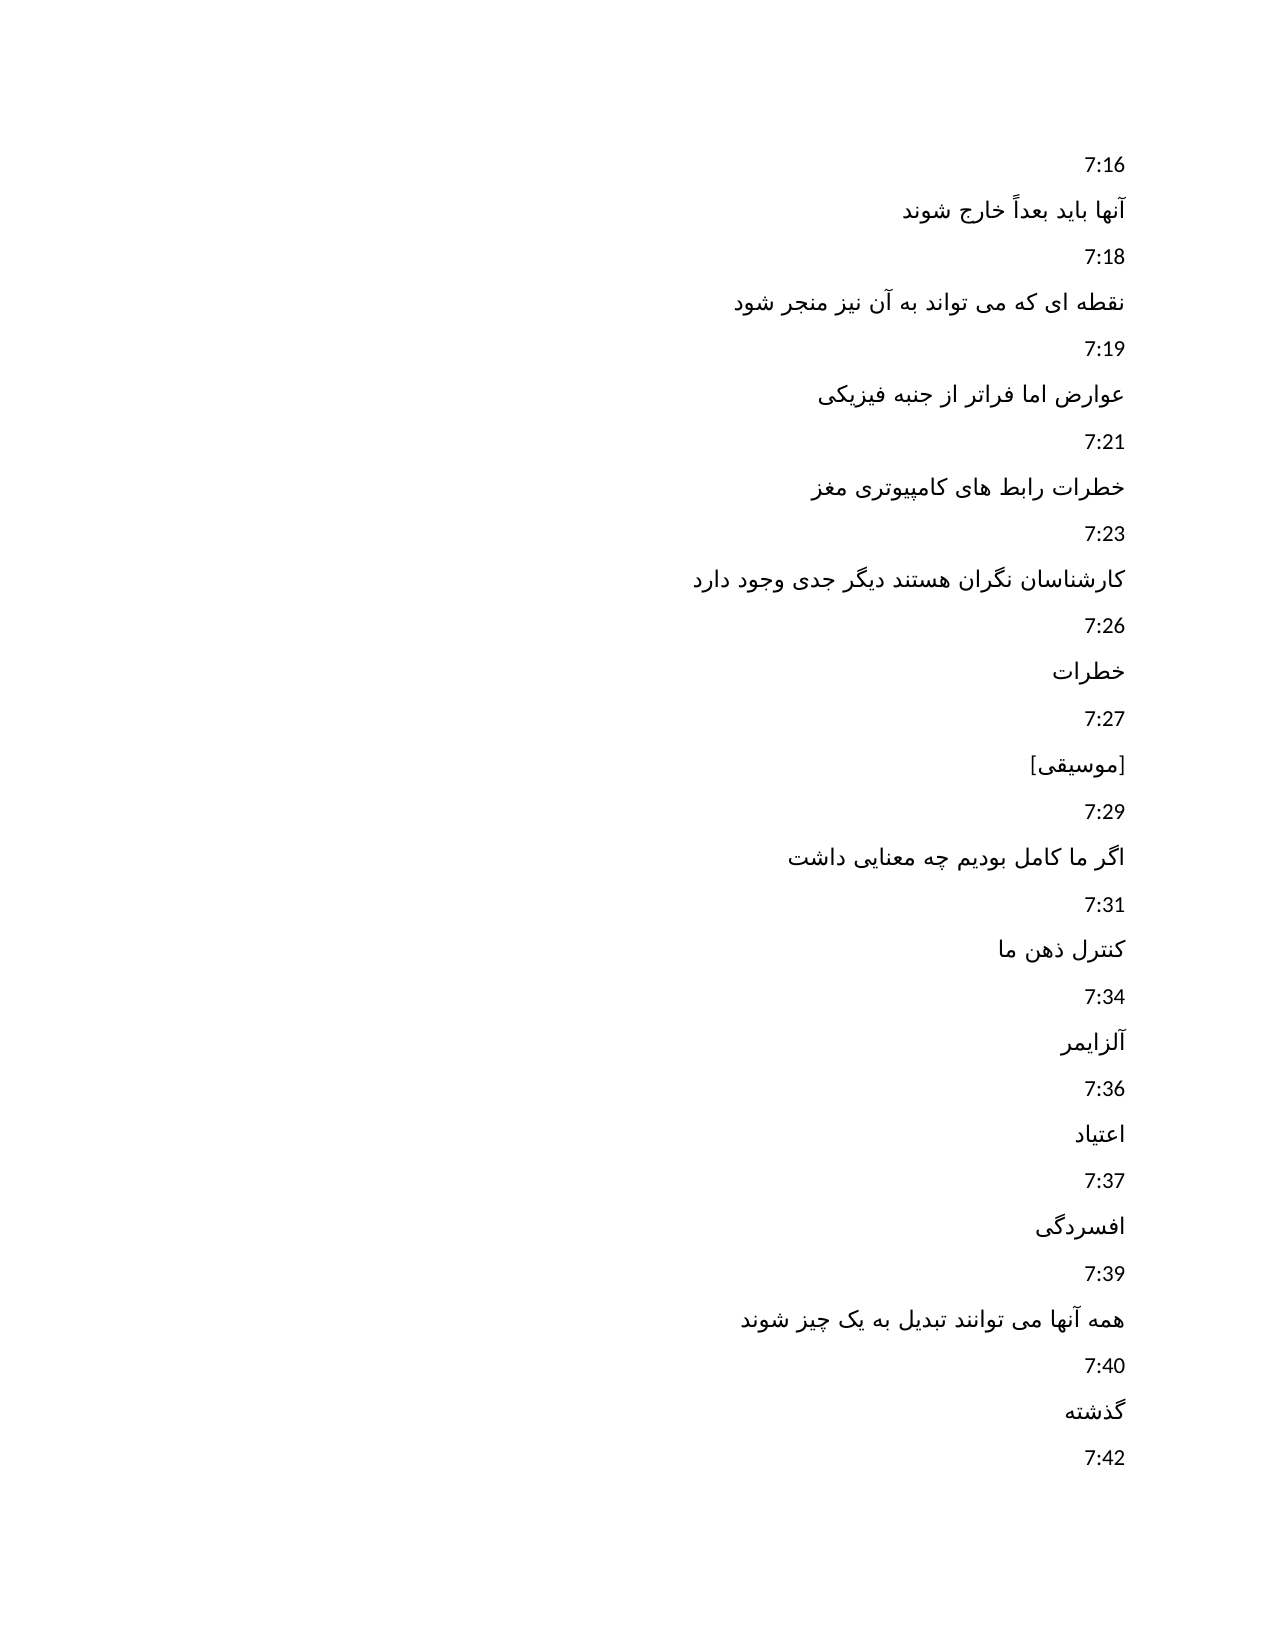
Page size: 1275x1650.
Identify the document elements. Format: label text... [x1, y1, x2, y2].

text 7:27 [150, 704, 1125, 732]
text 7:23 [150, 519, 1125, 547]
text 7:18 [150, 242, 1125, 270]
text 7:31 [150, 890, 1125, 918]
text افسردگی [150, 1213, 1125, 1240]
text اگر ما کامل بودیم چه معنایی داشت [150, 844, 1125, 871]
text 7:37 [150, 1167, 1125, 1195]
text 7:26 [150, 611, 1125, 639]
text 7:29 [150, 797, 1125, 826]
text نقطه ای که می تواند به آن نیز منجر شود [150, 289, 1125, 316]
text 7:34 [150, 982, 1125, 1010]
text عوارض اما فراتر از جنبه فیزیکی [150, 381, 1125, 408]
text [موسیقی] [150, 751, 1125, 779]
text خطرات رابط های کامپیوتری مغز [150, 474, 1125, 500]
text 7:21 [150, 427, 1125, 455]
text آلزایمر [150, 1029, 1125, 1056]
text کنترل ذهن ما [150, 937, 1125, 963]
text گذشته [150, 1398, 1125, 1425]
text 7:40 [150, 1351, 1125, 1379]
text کارشناسان نگران هستند دیگر جدی وجود دارد [150, 566, 1125, 593]
text 7:36 [150, 1074, 1125, 1102]
text همه آنها می توانند تبدیل به یک چیز شوند [150, 1306, 1125, 1332]
text 7:19 [150, 334, 1125, 363]
text خطرات [150, 658, 1125, 685]
text 7:39 [150, 1259, 1125, 1287]
text 7:16 [150, 150, 1125, 178]
text آنها باید بعداً خارج شوند [150, 197, 1125, 223]
text 7:42 [150, 1443, 1125, 1472]
text اعتیاد [150, 1121, 1125, 1148]
